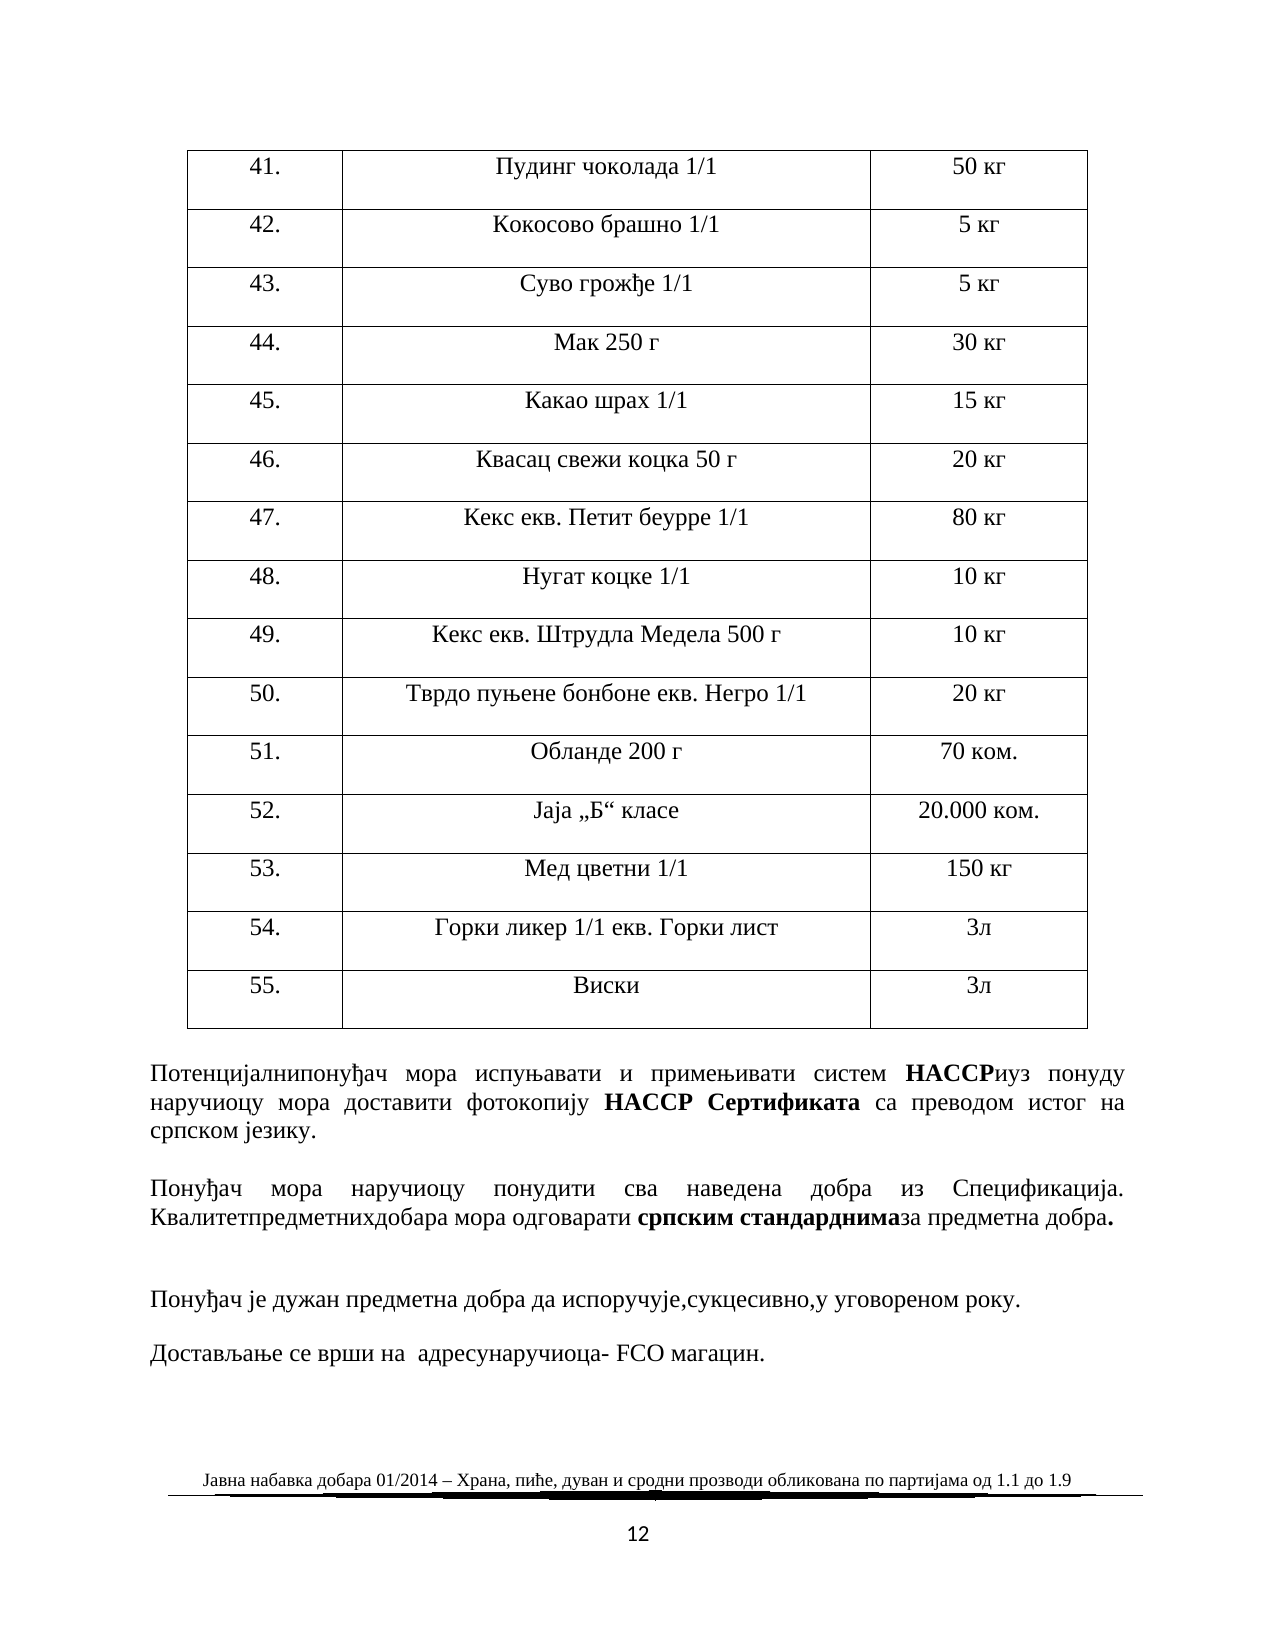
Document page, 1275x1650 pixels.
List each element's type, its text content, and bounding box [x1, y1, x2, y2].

table_cell 80 кг [871, 502, 1087, 560]
table_cell Кекс екв. Петит беурре 1/1 [343, 502, 870, 560]
table_cell Јаја „Б“ класе [343, 795, 870, 852]
table_cell 20 кг [871, 678, 1087, 735]
table_cell 48. [188, 561, 342, 618]
table_cell Мак 250 г [343, 327, 870, 384]
table_cell 44. [188, 327, 342, 384]
table_cell Горки ликер 1/1 екв. Горки лист [343, 912, 870, 969]
table_cell 47. [188, 502, 342, 560]
table_cell Суво грожђе 1/1 [343, 268, 870, 326]
table_cell 42. [188, 210, 342, 267]
text Понуђач је дужан предметна добра да испоручује,сукцесивно,у уговореном року. [150, 1284, 1173, 1313]
table_cell 43. [188, 268, 342, 326]
table_cell 5 кг [871, 268, 1087, 326]
table_cell 53. [188, 854, 342, 911]
table_cell 50 кг [871, 151, 1087, 208]
table_cell Какао шрах 1/1 [343, 385, 870, 443]
table_cell 20 кг [871, 444, 1087, 501]
table_cell Пудинг чоколада 1/1 [343, 151, 870, 208]
table_cell Кокосово брашно 1/1 [343, 210, 870, 267]
table_cell 54. [188, 912, 342, 969]
table_cell 51. [188, 736, 342, 794]
table_cell 3л [871, 971, 1087, 1028]
table_cell 46. [188, 444, 342, 501]
table_cell Мед цветни 1/1 [343, 854, 870, 911]
table_cell 52. [188, 795, 342, 852]
table_cell 70 ком. [871, 736, 1087, 794]
table_cell 45. [188, 385, 342, 443]
table_cell 41. [188, 151, 342, 208]
table_cell 15 кг [871, 385, 1087, 443]
table_cell Кекс екв. Штрудла Медела 500 г [343, 619, 870, 677]
text Понуђач мора наручиоцу понудити сва наведена добра из Спецификација. Квалитетпредметнихдобaра мора одговарати српским стандарднимaза предметна добра. [150, 1173, 1125, 1230]
text Достављање се врши на адресунаручиоца- FCO магацин. [150, 1338, 1173, 1367]
table_cell 150 кг [871, 854, 1087, 911]
table_cell Квасац свежи коцка 50 г [343, 444, 870, 501]
table_cell Нугат коцке 1/1 [343, 561, 870, 618]
table_cell 10 кг [871, 619, 1087, 677]
table_cell 5 кг [871, 210, 1087, 267]
table_cell 50. [188, 678, 342, 735]
table_cell 3л [871, 912, 1087, 969]
table_cell 49. [188, 619, 342, 677]
table_cell 55. [188, 971, 342, 1028]
table_cell Обланде 200 г [343, 736, 870, 794]
table_cell 30 кг [871, 327, 1087, 384]
table_cell 10 кг [871, 561, 1087, 618]
table_cell Тврдо пуњене бонбоне екв. Негро 1/1 [343, 678, 870, 735]
table_cell 20.000 ком. [871, 795, 1087, 852]
table_cell Виски [343, 971, 870, 1028]
text Потенцијалнипонуђач мора испуњавати и примењивати систем HACCPиуз понуду наручиоцу мора доставити фотокопију HACCP Сертификата са преводом истог на српском језику. [150, 1058, 1125, 1144]
